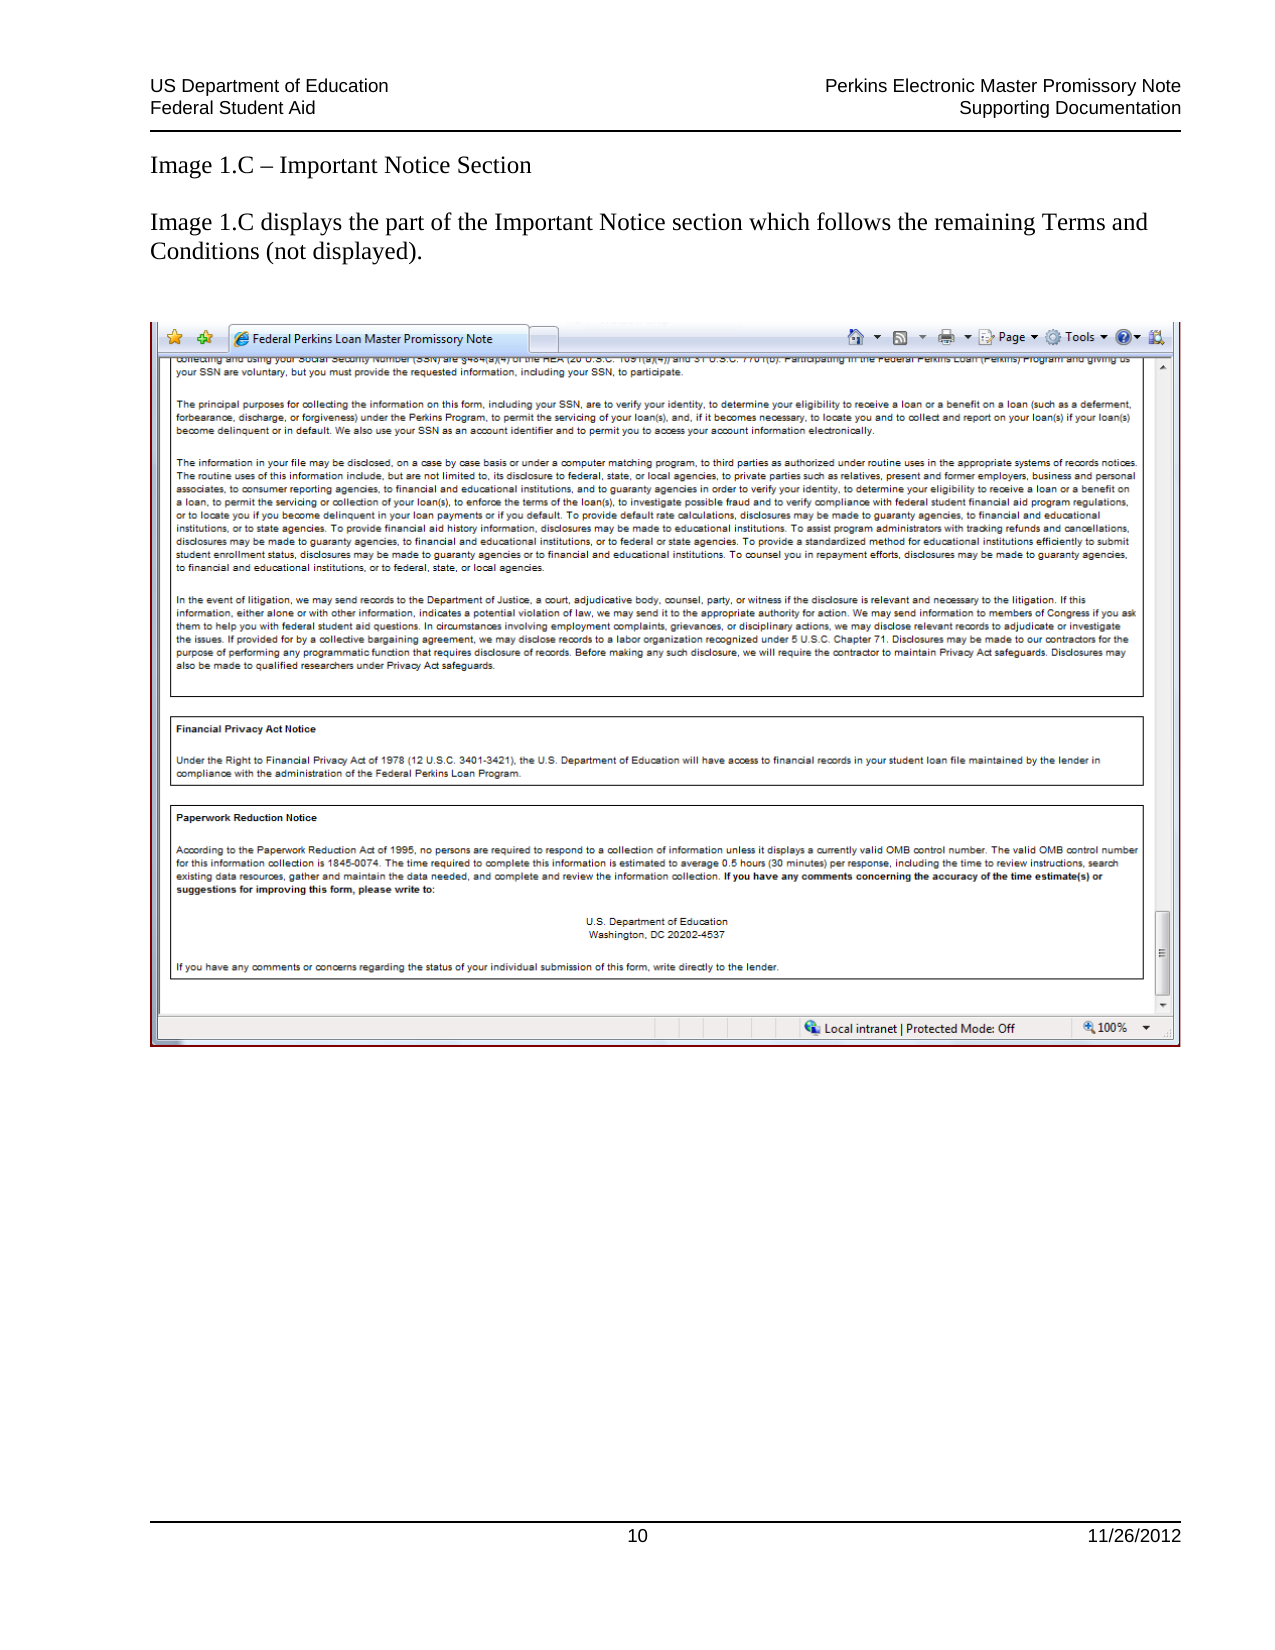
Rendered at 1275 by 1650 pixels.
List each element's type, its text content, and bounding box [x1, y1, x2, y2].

subtitle Image 1.C – Important Notice Section [150, 150, 1181, 179]
picture [150, 322, 1181, 1047]
text Image 1.C displays the part of the Important Notice section which follows the remaining Terms and Conditions (not displayed). [150, 207, 1181, 265]
